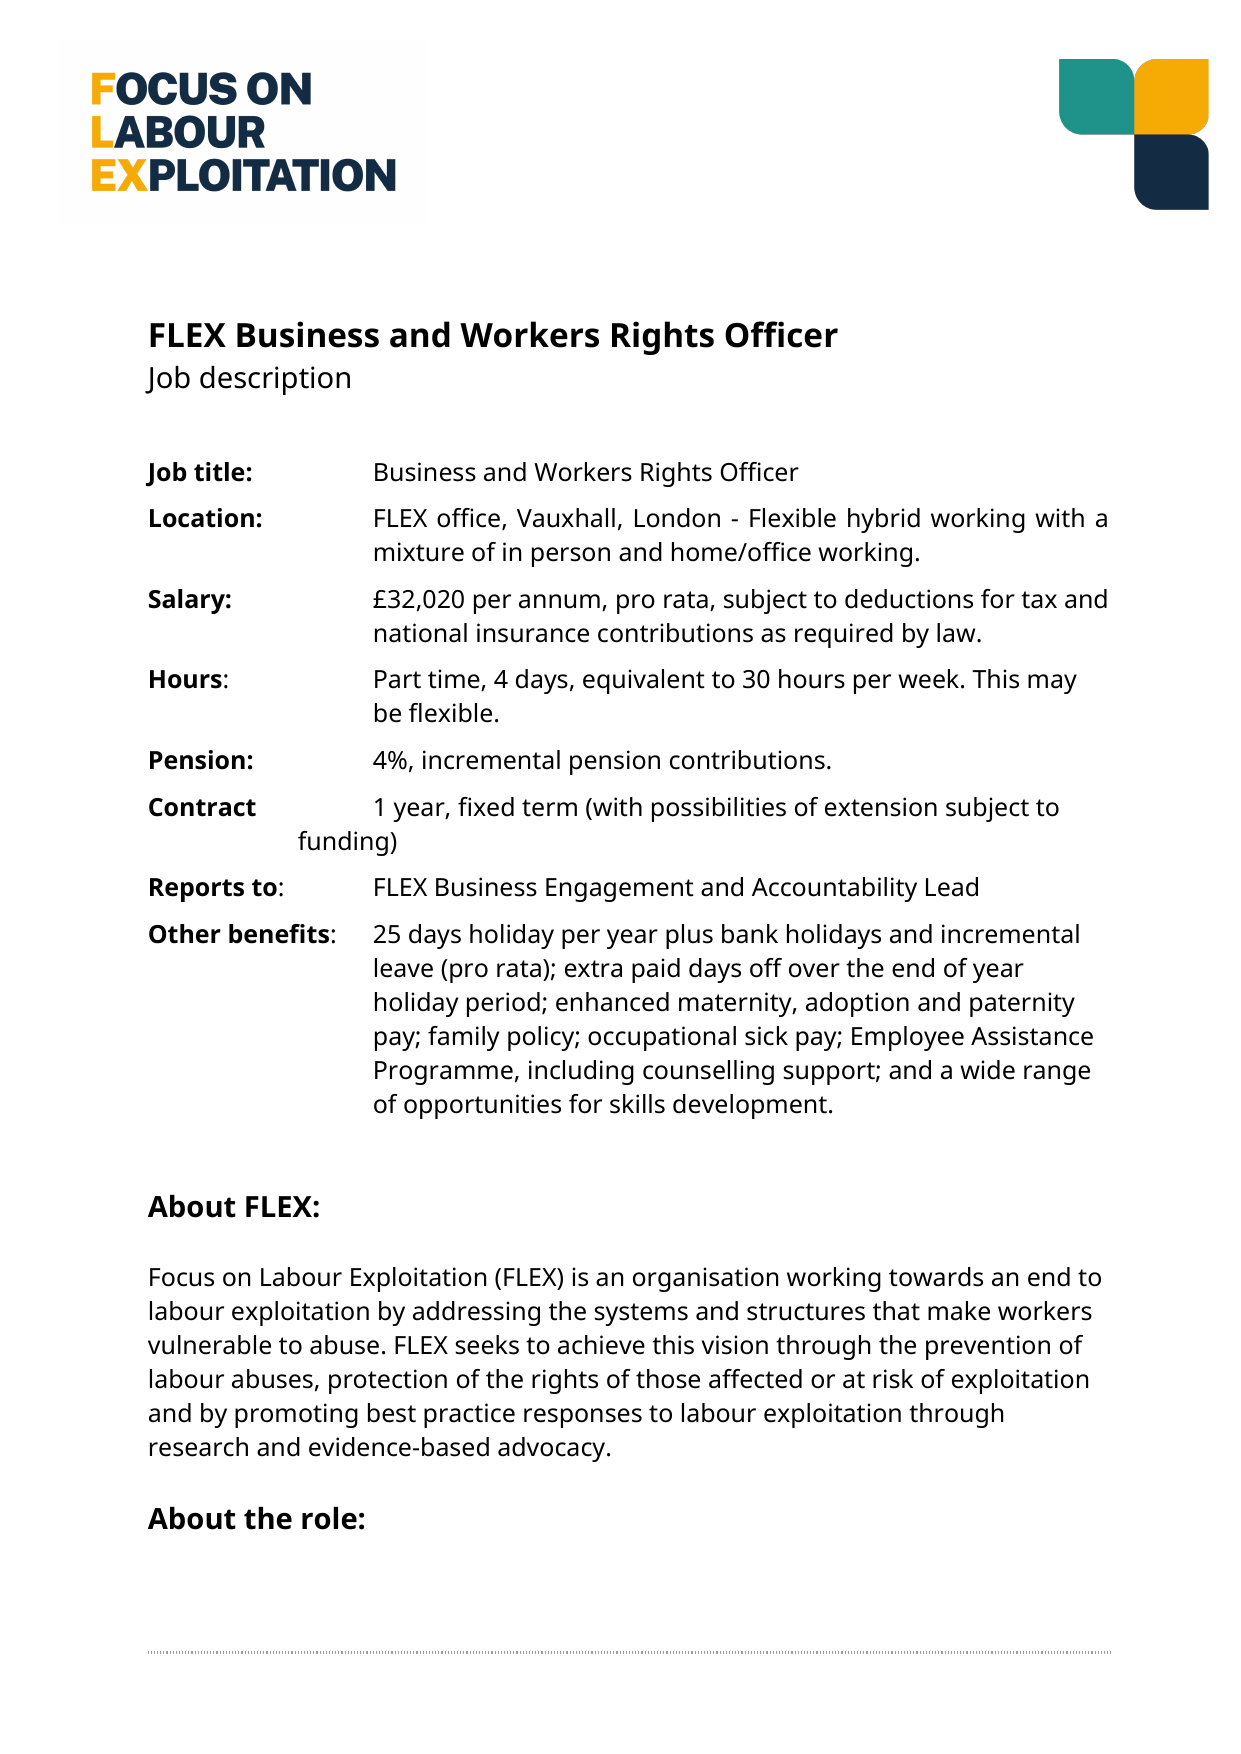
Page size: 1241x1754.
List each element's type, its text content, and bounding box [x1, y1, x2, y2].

text Focus on Labour Exploitation (FLEX) is an organisation working towards an end to labour exploitation by addressing the systems and structures that make workers vulnerable to abuse. FLEX seeks to achieve this vision through the prevention of labour abuses, protection of the rights of those affected or at risk of exploitation and by promoting best practice responses to labour exploitation through research and evidence-based advocacy. [148, 1260, 1110, 1464]
picture [60, 40, 427, 223]
text Location: FLEX office, Vauxhall, London - Flexible hybrid working with a mixture of in person and home/office working. [148, 501, 1110, 569]
text Other benefits: 25 days holiday per year plus bank holidays and incremental leave (pro rata); extra paid days off over the end of year holiday period; enhanced maternity, adoption and paternity pay; family policy; occupational sick pay; Employee Assistance Programme, including counselling support; and a wide range of opportunities for skills development. [148, 916, 1110, 1121]
text FLEX Business and Workers Rights Officer [148, 312, 1110, 357]
text Salary: £32,020 per annum, pro rata, subject to deductions for tax and national insurance contributions as required by law. [148, 581, 1110, 649]
text Contract 1 year, fixed term (with possibilities of extension subject to funding) [148, 789, 1110, 857]
text Job title: Business and Workers Rights Officer [148, 454, 1110, 488]
text Hours: Part time, 4 days, equivalent to 30 hours per week. This may be flexible. [148, 662, 1110, 730]
text Reports to: FLEX Business Engagement and Accountability Lead [148, 870, 1110, 904]
picture [1059, 59, 1209, 210]
text Pension: 4%, incremental pension contributions. [148, 743, 1110, 777]
text About the role: [148, 1498, 1110, 1538]
text About FLEX: [148, 1186, 1110, 1226]
text Job description [148, 357, 1110, 397]
